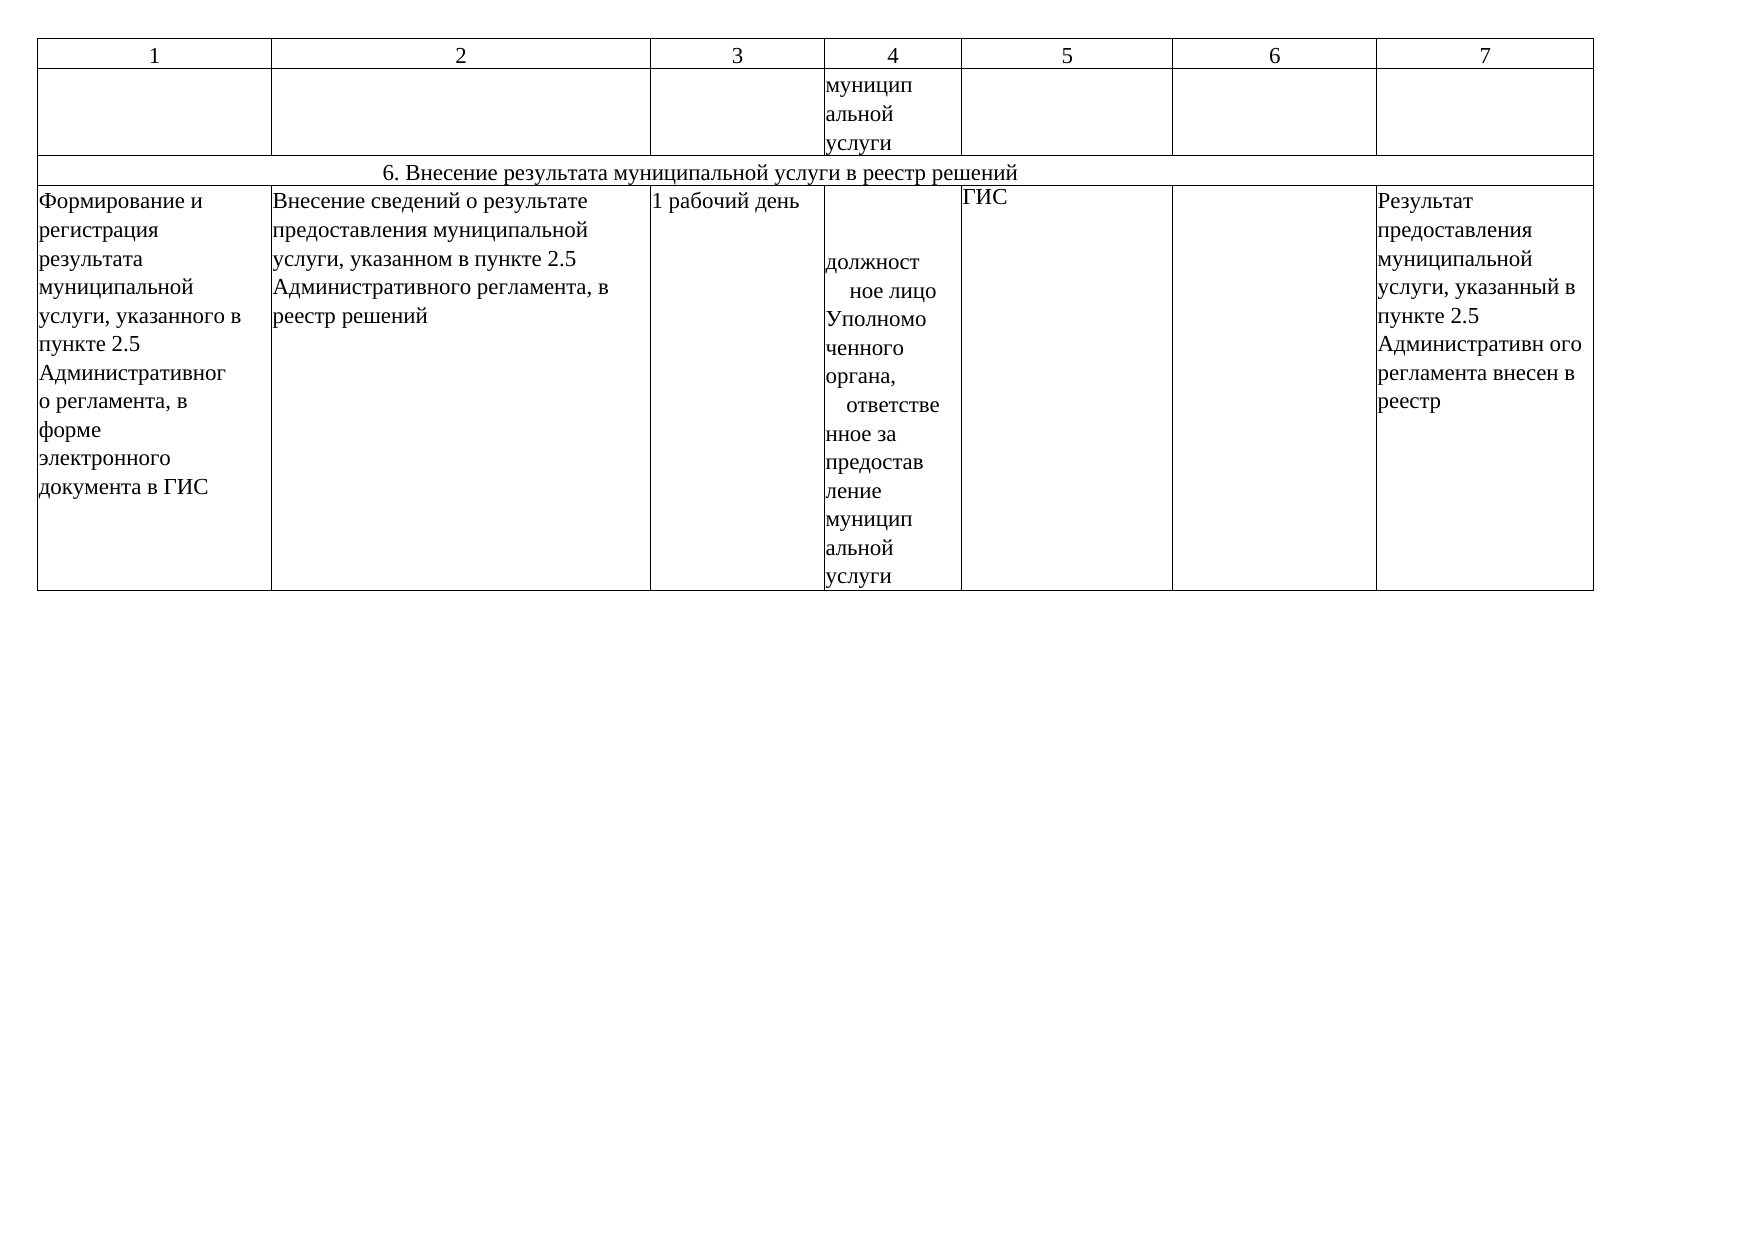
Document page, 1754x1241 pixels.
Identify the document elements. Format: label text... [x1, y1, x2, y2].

table_cell [1173, 186, 1376, 589]
table_header 4 [825, 39, 961, 68]
table_cell [1377, 69, 1593, 155]
table_cell должност ное лицо Уполномо ченного органа, ответстве нное за предостав ление муницип альной услуги [825, 186, 961, 589]
table_header 7 [1377, 39, 1593, 68]
table_cell [1173, 69, 1376, 155]
table_header 6 [1173, 39, 1376, 68]
table_cell [38, 69, 271, 155]
table_cell Внесение сведений о результате предоставления муниципальной услуги, указанном в пункте 2.5 Административного регламента, в реестр решений [272, 186, 650, 589]
table_cell [272, 69, 650, 155]
table_cell 6. Внесение результата муниципальной услуги в реестр решений [38, 156, 1593, 185]
table_cell [962, 69, 1172, 155]
table_header 3 [651, 39, 824, 68]
table_header 1 [38, 39, 271, 68]
table_header 2 [272, 39, 650, 68]
table_cell Формирование и регистрация результата муниципальной услуги, указанного в пункте 2.5 Административног о регламента, в форме электронного документа в ГИС [38, 186, 271, 589]
table_cell Результат предоставления муниципальной услуги, указанный в пункте 2.5 Административн ого регламента внесен в реестр [1377, 186, 1593, 589]
table_header 5 [962, 39, 1172, 68]
table_cell 1 рабочий день [651, 186, 824, 589]
table_cell муницип альной услуги [892, 69, 961, 155]
table_cell ГИС [962, 186, 1172, 589]
table_cell [651, 69, 824, 155]
